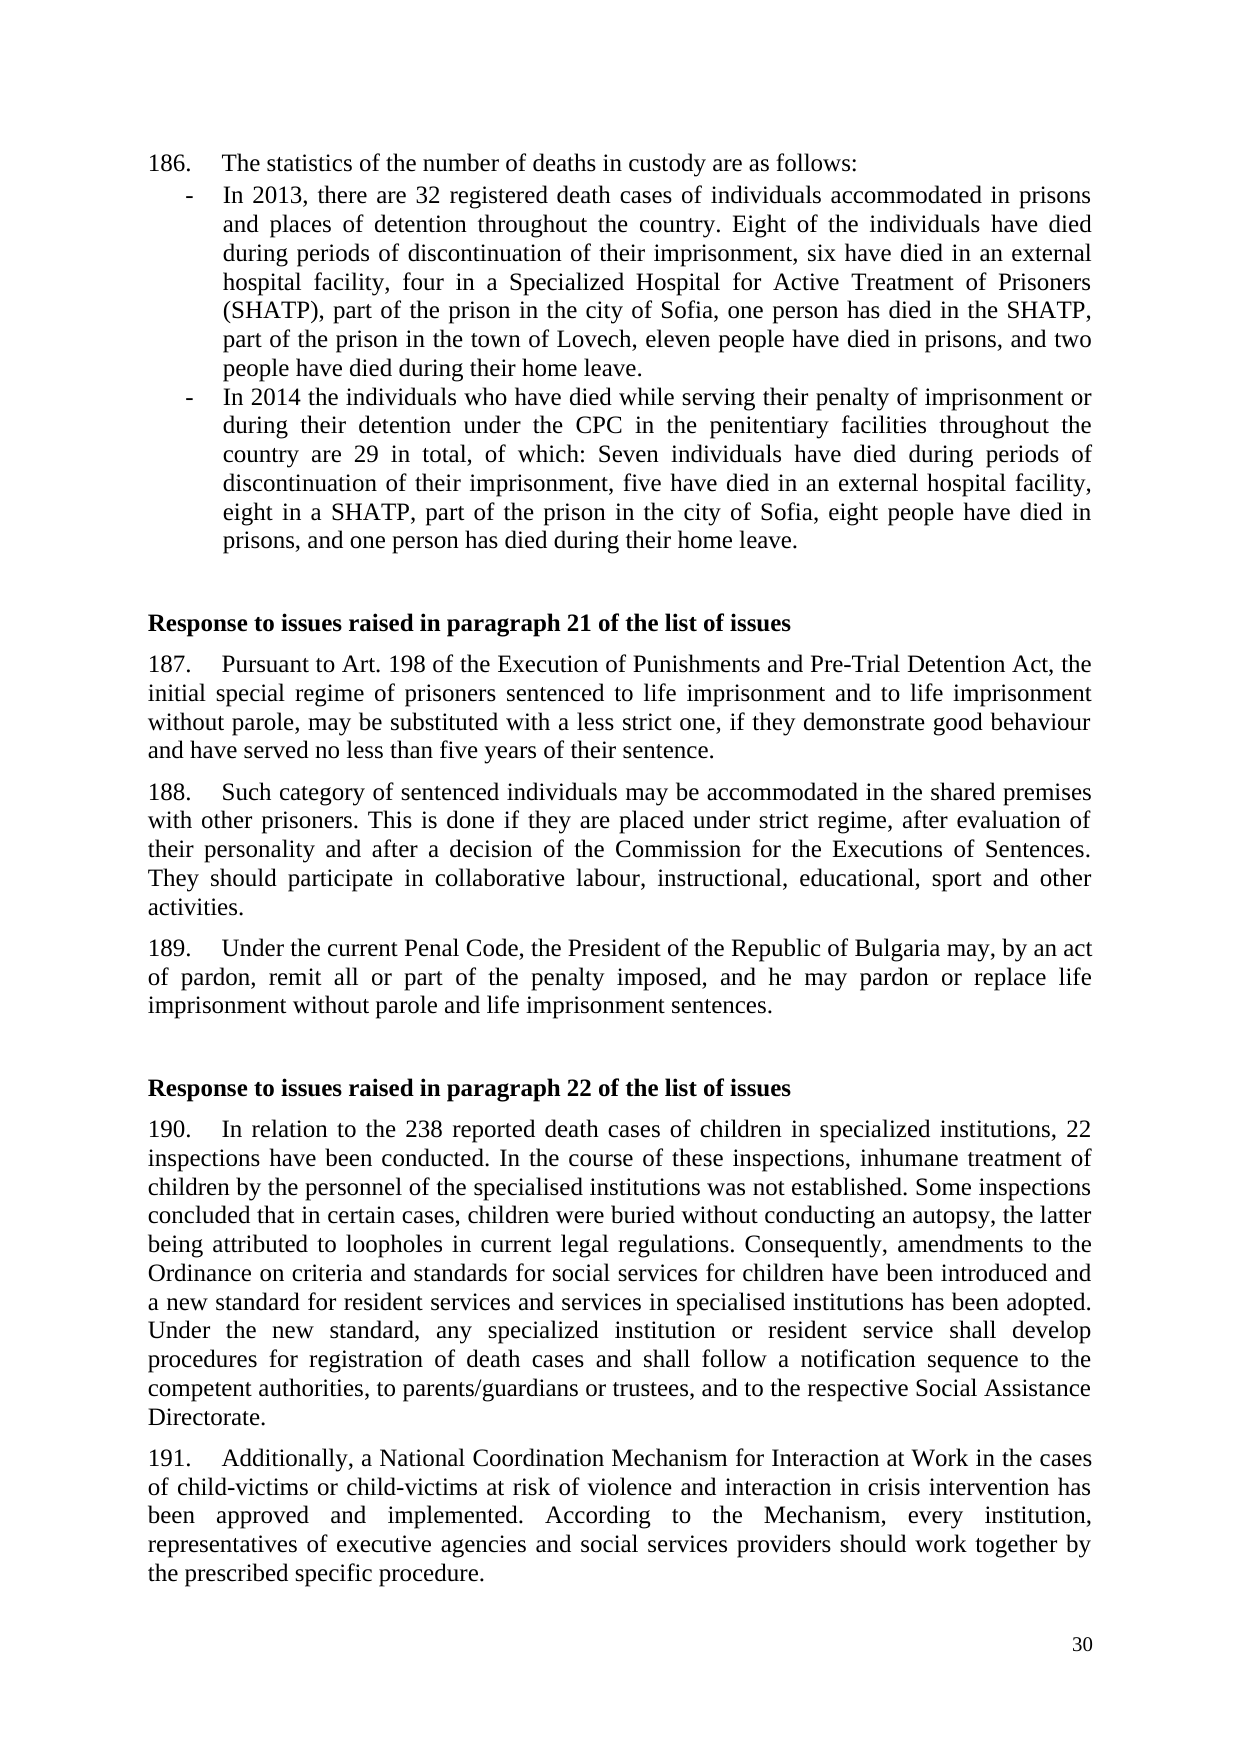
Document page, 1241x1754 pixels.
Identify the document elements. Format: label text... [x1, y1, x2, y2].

text Response to issues raised in paragraph 22 of the list of issues [148, 1073, 1093, 1102]
text 191. Additionally, a National Coordination Mechanism for Interaction at Work in the cases of child-victims or child-victims at risk of violence and interaction in crisis intervention has been approved and implemented. According to the Mechanism, every institution, representatives of executive agencies and social services providers should work together by the prescribed specific procedure. [148, 1443, 1093, 1587]
list In 2014 the individuals who have died while serving their penalty of imprisonment or during their detention under the CPC in the penitentiary facilities throughout the country are 29 in total, of which: Seven individuals have died during periods of discontinuation of their imprisonment, five have died in an external hospital facility, eight in a SHATP, part of the prison in the city of Sofia, eight people have died in prisons, and one person has died during their home leave. [185, 382, 1093, 554]
text 186. The statistics of the number of deaths in custody are as follows: [148, 148, 1093, 176]
text 188. Such category of sentenced individuals may be accommodated in the shared premises with other prisoners. This is done if they are placed under strict regime, after evaluation of their personality and after a decision of the Commission for the Executions of Sentences. They should participate in collaborative labour, instructional, educational, sport and other activities. [148, 777, 1093, 921]
list In 2013, there are 32 registered death cases of individuals accommodated in prisons and places of detention throughout the country. Eight of the individuals have died during periods of discontinuation of their imprisonment, six have died in an external hospital facility, four in a Specialized Hospital for Active Treatment of Prisoners (SHATP), part of the prison in the city of Sofia, one person has died in the SHATP, part of the prison in the town of Lovech, eleven people have died in prisons, and two people have died during their home leave. [185, 181, 1093, 382]
text 187. Pursuant to Art. 198 of the Execution of Punishments and Pre-Trial Detention Act, the initial special regime of prisoners sentenced to life imprisonment and to life imprisonment without parole, may be substituted with a less strict one, if they demonstrate good behaviour and have served no less than five years of their sentence. [148, 649, 1093, 764]
text 189. Under the current Penal Code, the President of the Republic of Bulgaria may, by an act of pardon, remit all or part of the penalty imposed, and he may pardon or replace life imprisonment without parole and life imprisonment sentences. [148, 933, 1093, 1019]
text 190. In relation to the 238 reported death cases of children in specialized institutions, 22 inspections have been conducted. In the course of these inspections, inhumane treatment of children by the personnel of the specialised institutions was not established. Some inspections concluded that in certain cases, children were buried without conducting an autopsy, the latter being attributed to loopholes in current legal regulations. Consequently, amendments to the Ordinance on criteria and standards for social services for children have been introduced and a new standard for resident services and services in specialised institutions has been adopted. Under the new standard, any specialized institution or resident service shall develop procedures for registration of death cases and shall follow a notification sequence to the competent authorities, to parents/guardians or trustees, and to the respective Social Assistance Directorate. [148, 1114, 1093, 1431]
text Response to issues raised in paragraph 21 of the list of issues [148, 608, 1093, 637]
